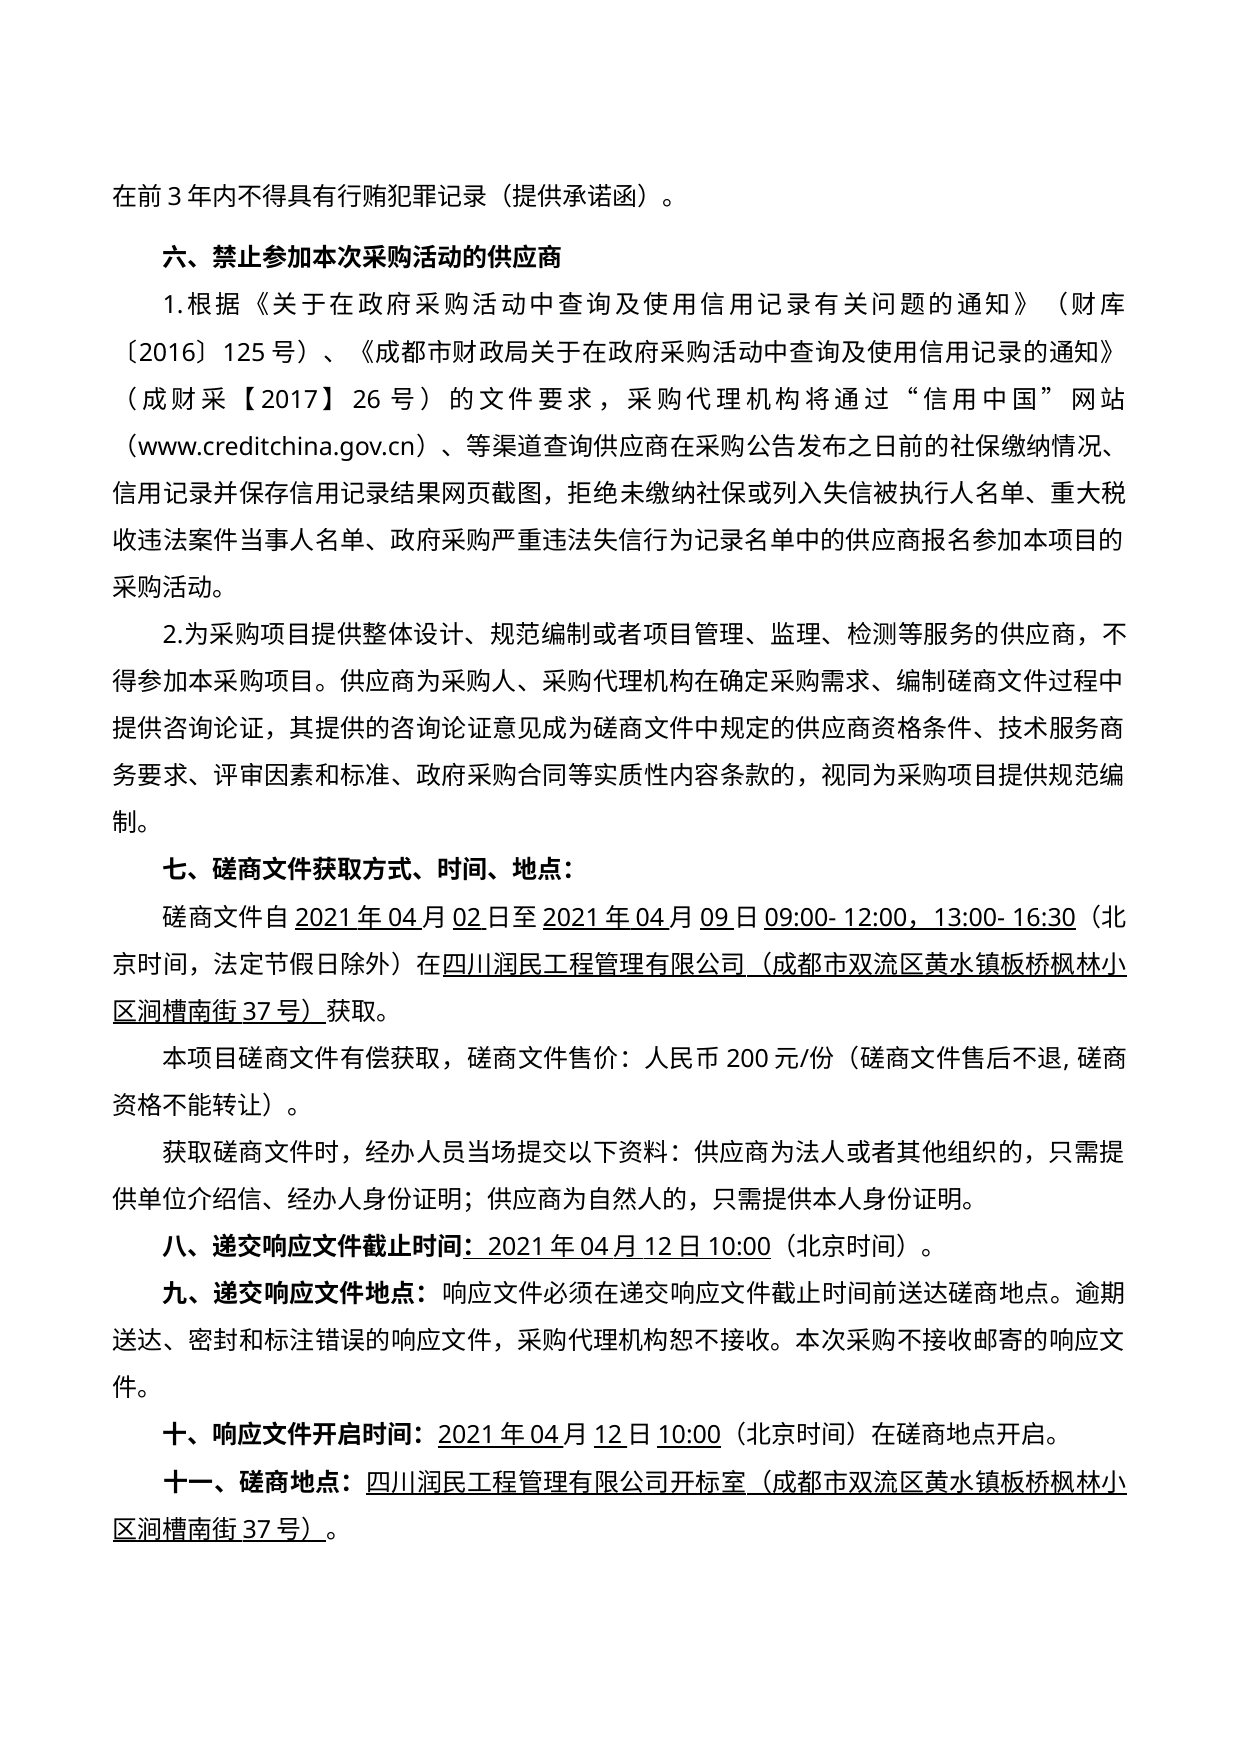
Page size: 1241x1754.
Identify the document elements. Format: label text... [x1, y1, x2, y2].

text 获取磋商文件时，经办人员当场提交以下资料：供应商为法人或者其他组织的，只需提供单位介绍信、经办人身份证明；供应商为自然人的，只需提供本人身份证明。 [112, 1132, 1128, 1216]
text 1.根据《关于在政府采购活动中查询及使用信用记录有关问题的通知》（财库〔2016〕125号）、《成都市财政局关于在政府采购活动中查询及使用信用记录的通知》（成财采【2017】26号）的文件要求，采购代理机构将通过“信用中国”网站（www.creditchina.gov.cn）、等渠道查询供应商在采购公告发布之日前的社保缴纳情况、信用记录并保存信用记录结果网页截图，拒绝未缴纳社保或列入失信被执行人名单、重大税收违法案件当事人名单、政府采购严重违法失信行为记录名单中的供应商报名参加本项目的采购活动。 [112, 285, 1128, 604]
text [112, 162, 1128, 227]
text 七、磋商文件获取方式、时间、地点： [112, 850, 1128, 886]
text 磋商文件自2021年04月02日至2021年04月09日09:00- 12:00，13:00- 16:30（北京时间，法定节假日除外）在四川润民工程管理有限公司（成都市双流区黄水镇板桥枫林小区涧槽南街37号）获取。 [112, 897, 1128, 1027]
text 六、禁止参加本次采购活动的供应商 [112, 238, 1128, 274]
text 本项目磋商文件有偿获取，磋商文件售价：人民币200元/份（磋商文件售后不退, 磋商资格不能转让）。 [112, 1038, 1128, 1122]
text 八、递交响应文件截止时间：2021年04月12日10:00（北京时间）。 [112, 1227, 1128, 1263]
text 九、递交响应文件地点：响应文件必须在递交响应文件截止时间前送达磋商地点。逾期送达、密封和标注错误的响应文件，采购代理机构恕不接收。本次采购不接收邮寄的响应文件。 [112, 1274, 1128, 1404]
text 2.为采购项目提供整体设计、规范编制或者项目管理、监理、检测等服务的供应商，不得参加本采购项目。供应商为采购人、采购代理机构在确定采购需求、编制磋商文件过程中提供咨询论证，其提供的咨询论证意见成为磋商文件中规定的供应商资格条件、技术服务商务要求、评审因素和标准、政府采购合同等实质性内容条款的，视同为采购项目提供规范编制。 [112, 614, 1128, 839]
text 十一、磋商地点：四川润民工程管理有限公司开标室（成都市双流区黄水镇板桥枫林小区涧槽南街37号）。 [112, 1462, 1128, 1545]
text 十、响应文件开启时间：2021年04月12日10:00（北京时间）在磋商地点开启。 [112, 1415, 1128, 1451]
